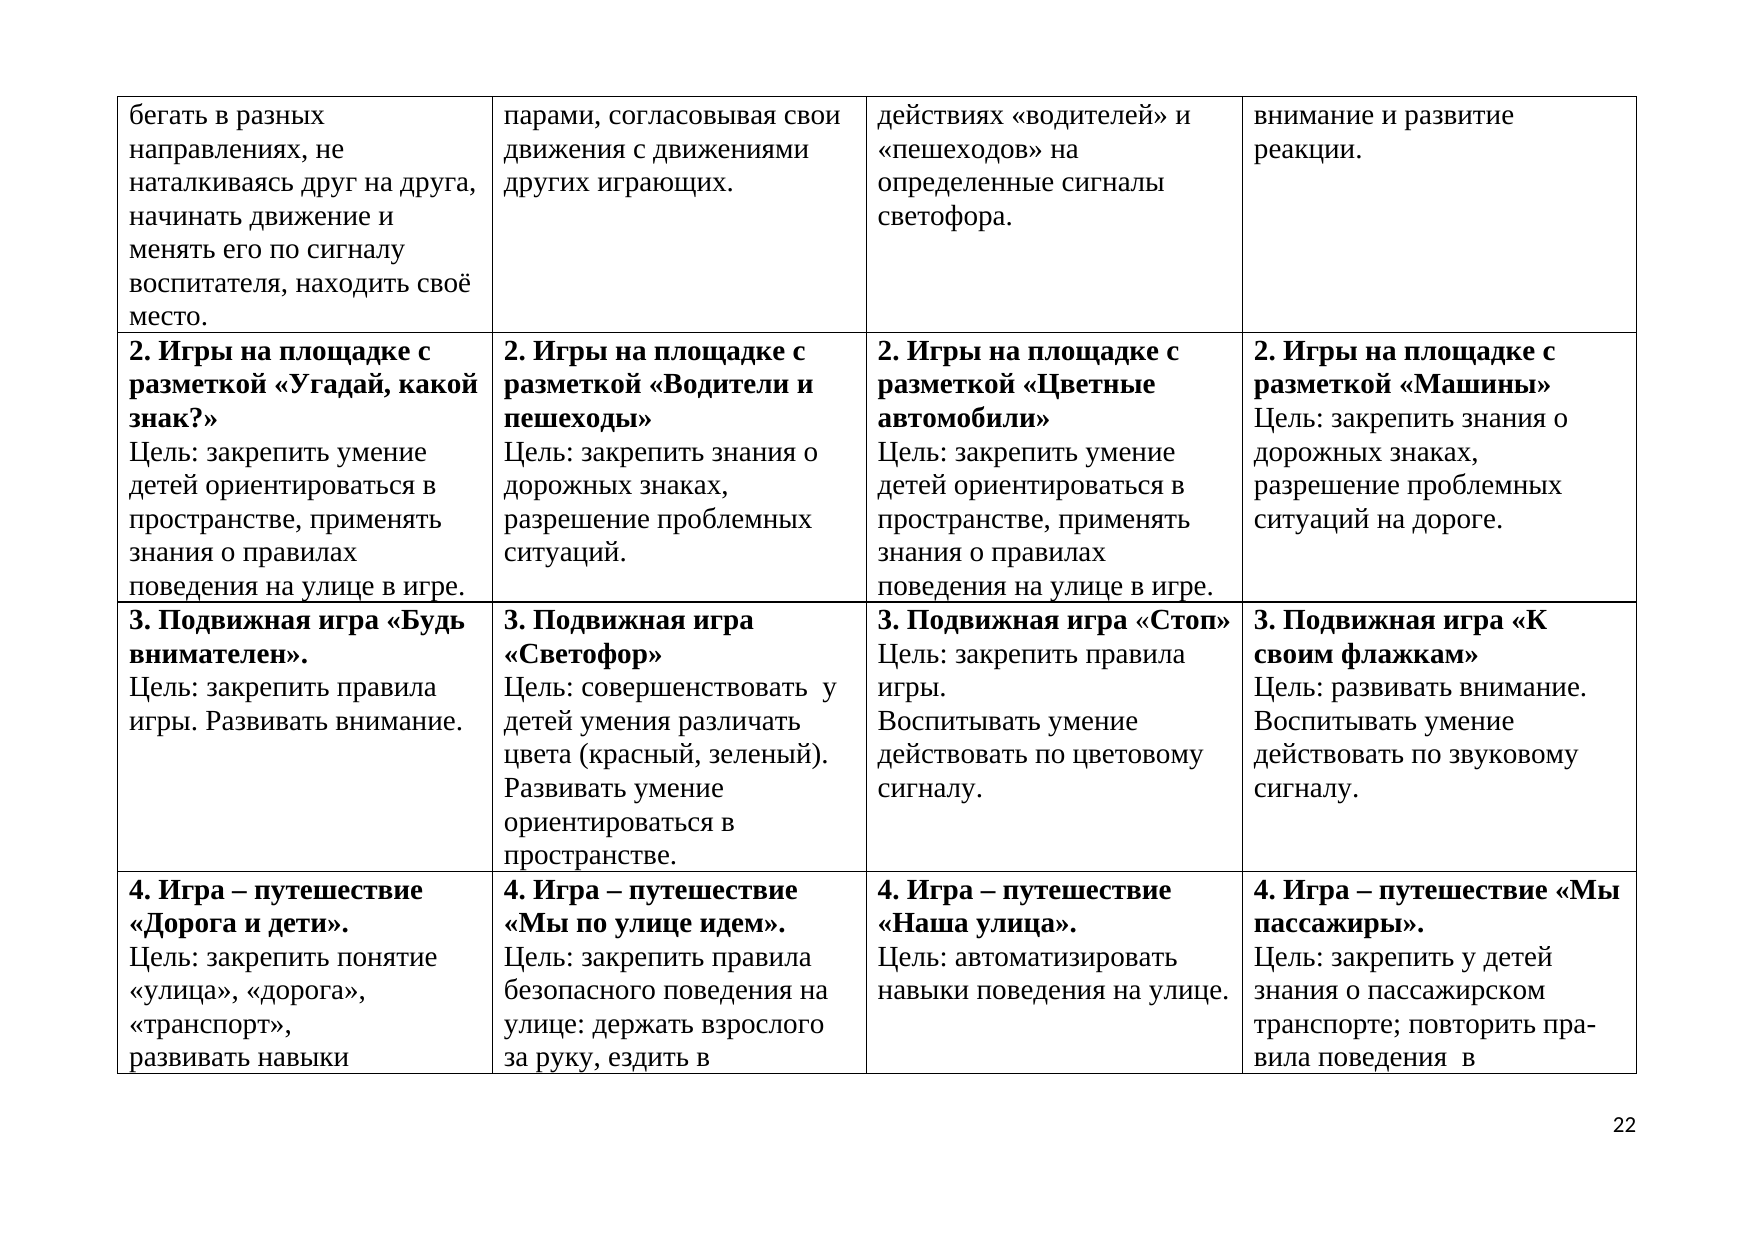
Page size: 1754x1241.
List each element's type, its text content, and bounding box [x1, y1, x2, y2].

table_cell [493, 97, 866, 332]
table_cell 3. Подвижная игра «Стоп» Цель: закрепить правила игры. Воспитывать умение действовать по цветовому сигналу. [867, 603, 1242, 871]
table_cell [867, 97, 1242, 332]
table_cell 2. Игры на площадке с разметкой «Цветные автомобили» Цель: закрепить умение детей ориентироваться в пространстве, применять знания о правилах поведения на улице в игре. [867, 333, 1242, 601]
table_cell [1243, 872, 1636, 1073]
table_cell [493, 872, 866, 1073]
table_cell 3. Подвижная игра «К своим флажкам» Цель: развивать внимание. Воспитывать умение действовать по звуковому сигналу. [1243, 603, 1636, 871]
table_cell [118, 97, 492, 332]
table_cell 3. Подвижная игра «Будь внимателен». Цель: закрепить правила игры. Развивать внимание. [118, 603, 492, 871]
table_cell 2. Игры на площадке с разметкой «Машины» Цель: закрепить знания о дорожных знаках, разрешение проблемных ситуаций на дороге. [1243, 333, 1636, 601]
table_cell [1243, 97, 1636, 332]
table_cell 2. Игры на площадке с разметкой «Водители и пешеходы» Цель: закрепить знания о дорожных знаках, разрешение проблемных ситуаций. [493, 333, 866, 601]
table_cell 2. Игры на площадке с разметкой «Угадай, какой знак?» Цель: закрепить умение детей ориентироваться в пространстве, применять знания о правилах поведения на улице в игре. [118, 333, 492, 601]
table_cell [867, 872, 1242, 1073]
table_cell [118, 872, 492, 1073]
table_cell 3. Подвижная игра «Светофор» Цель: совершенствовать у детей умения различать цвета (красный, зеленый). Развивать умение ориентироваться в пространстве. [493, 603, 866, 871]
